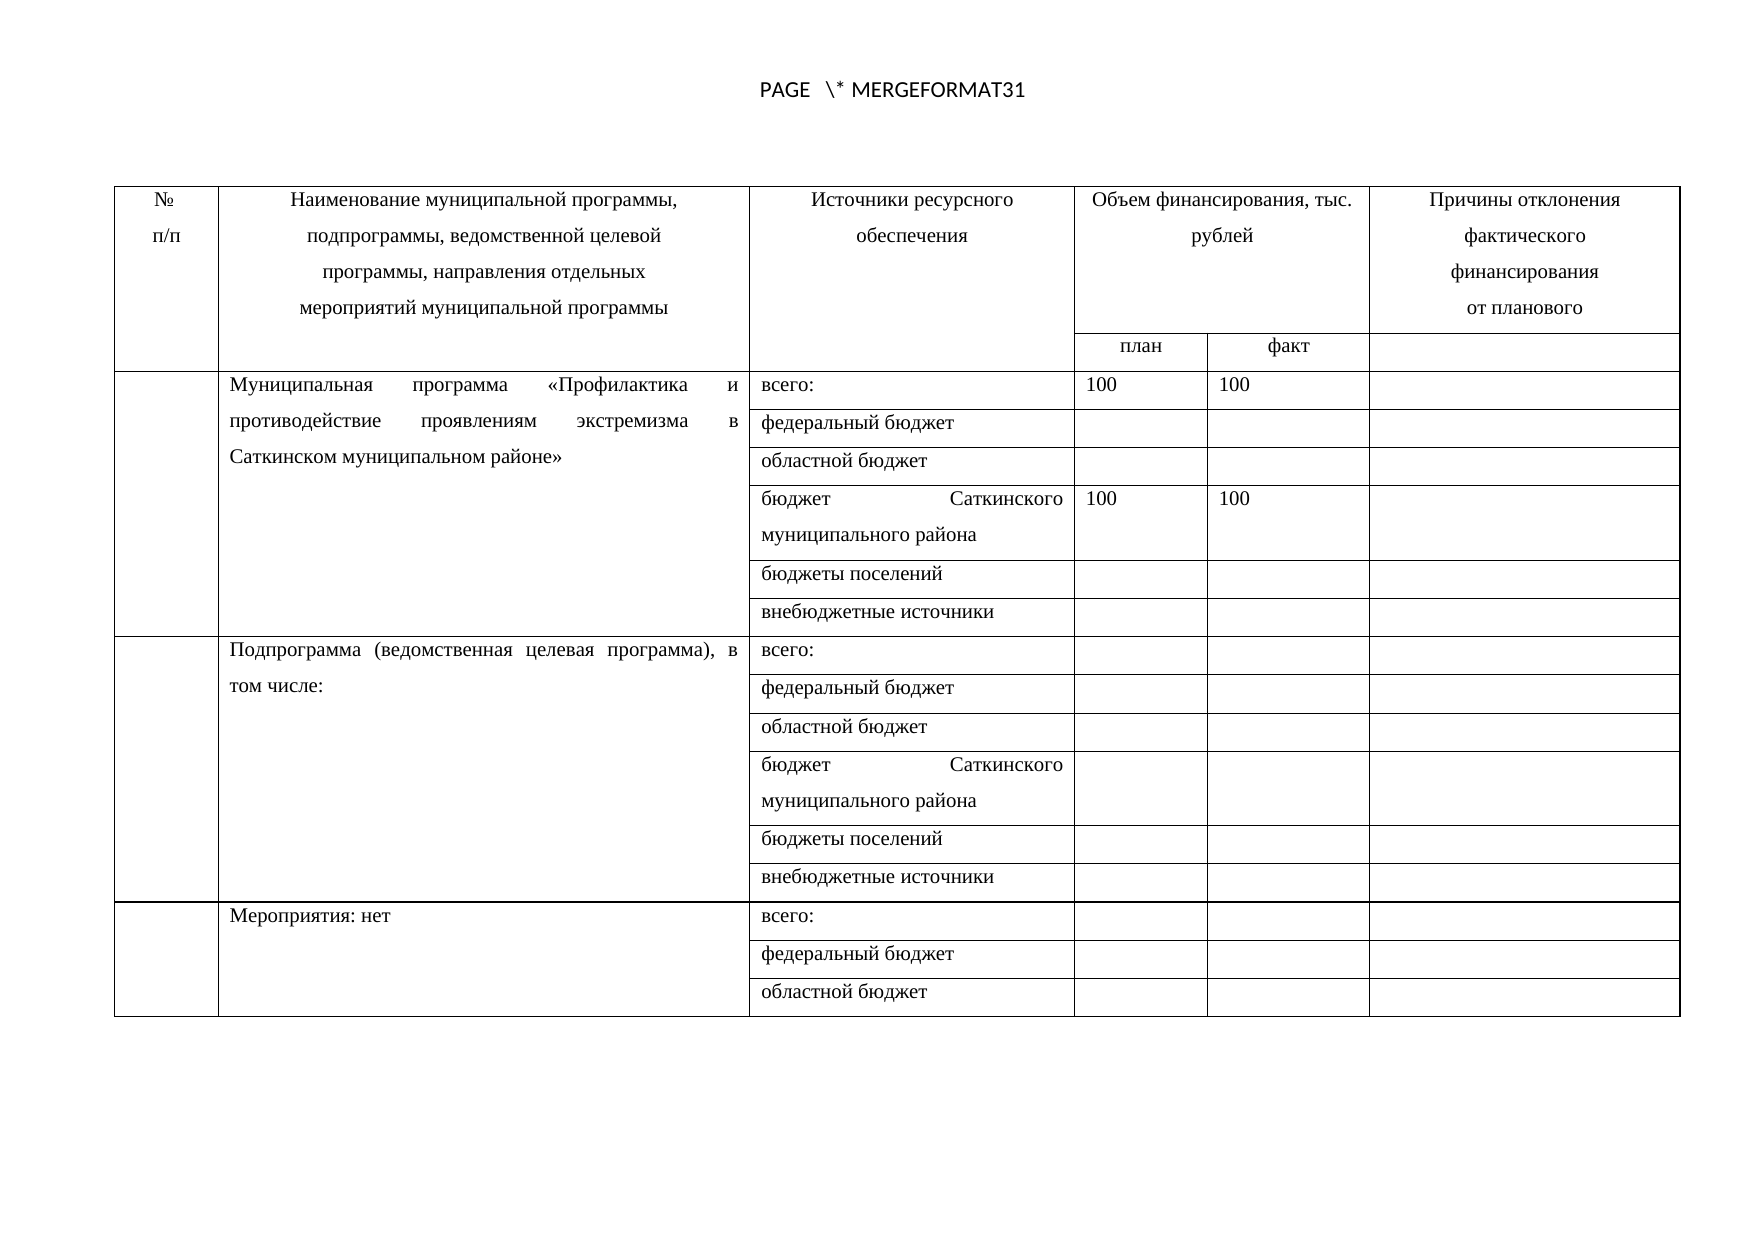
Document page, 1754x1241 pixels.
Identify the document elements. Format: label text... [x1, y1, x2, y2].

table_cell [1208, 561, 1369, 598]
table_cell [1075, 561, 1207, 598]
table_cell бюджеты поселений [750, 826, 1074, 863]
table_cell бюджет Саткинского муниципального района [750, 486, 1074, 559]
table_cell областной бюджет [750, 714, 1074, 751]
table_cell [1075, 714, 1207, 751]
table_cell областной бюджет [750, 979, 1074, 1016]
table_cell бюджеты поселений [750, 561, 1074, 598]
table_cell Подпрограмма (ведомственная целевая программа), в том числе: [219, 637, 749, 901]
table_cell [1075, 826, 1207, 863]
table_cell 100 [1075, 372, 1207, 409]
table_cell [1370, 561, 1679, 598]
table_cell [1075, 752, 1207, 825]
table_cell [1370, 752, 1679, 825]
table_cell [1075, 448, 1207, 485]
table_cell 100 [1208, 486, 1369, 559]
table_cell [1208, 979, 1369, 1016]
table_cell всего: [750, 903, 1074, 940]
table_cell [1370, 486, 1679, 559]
table_header Источники ресурсного обеспечения [750, 187, 1074, 371]
table_cell [1370, 714, 1679, 751]
table_cell [1075, 903, 1207, 940]
table_cell [1208, 410, 1369, 447]
table_cell [1075, 941, 1207, 978]
table_cell [115, 903, 218, 1016]
table_cell [1208, 714, 1369, 751]
table_cell [1370, 599, 1679, 636]
table_cell [1370, 941, 1679, 978]
table_cell бюджет Саткинского муниципального района [750, 752, 1074, 825]
table_cell [1208, 826, 1369, 863]
table_header Наименование муниципальной программы, подпрограммы, ведомственной целевой программы, направления отдельных мероприятий муниципальной программы [219, 187, 749, 371]
table_cell [1370, 448, 1679, 485]
table_cell 100 [1075, 486, 1207, 559]
table_cell федеральный бюджет [750, 410, 1074, 447]
table_cell [1208, 675, 1369, 712]
table_cell [1208, 637, 1369, 674]
table_cell [1370, 637, 1679, 674]
table_cell внебюджетные источники [750, 599, 1074, 636]
table_cell [1075, 599, 1207, 636]
table_cell [1208, 941, 1369, 978]
table_cell [1208, 903, 1369, 940]
table_cell Мероприятия: нет [219, 903, 749, 1016]
table_cell Муниципальная программа «Профилактика и противодействие проявлениям экстремизма в Саткинском муниципальном районе» [219, 372, 749, 636]
table_cell [1075, 864, 1207, 901]
table_cell федеральный бюджет [750, 941, 1074, 978]
table_cell [1075, 979, 1207, 1016]
table_cell [115, 372, 218, 636]
table_cell федеральный бюджет [750, 675, 1074, 712]
table_cell [1208, 599, 1369, 636]
table_cell [1075, 637, 1207, 674]
table_cell [1075, 410, 1207, 447]
table_cell факт [1208, 334, 1369, 371]
table_header Причины отклонения фактического финансирования от планового [1370, 187, 1679, 332]
table_cell [1208, 752, 1369, 825]
table_cell всего: [750, 372, 1074, 409]
table_cell внебюджетные источники [750, 864, 1074, 901]
table_cell [1370, 410, 1679, 447]
table_cell [1208, 864, 1369, 901]
table_cell [1370, 979, 1679, 1016]
table_header Объем финансирования, тыс. рублей [1075, 187, 1369, 332]
table_cell [1370, 864, 1679, 901]
table_cell областной бюджет [750, 448, 1074, 485]
table_cell план [1075, 334, 1207, 371]
table_cell [1075, 675, 1207, 712]
table_cell [1208, 448, 1369, 485]
table_cell [115, 637, 218, 901]
table_cell [1370, 372, 1679, 409]
table_cell [1370, 334, 1679, 371]
table_cell 100 [1208, 372, 1369, 409]
table_cell [1370, 826, 1679, 863]
table_cell [1370, 903, 1679, 940]
table_cell всего: [750, 637, 1074, 674]
table_header № п/п [115, 187, 218, 371]
table_cell [1370, 675, 1679, 712]
